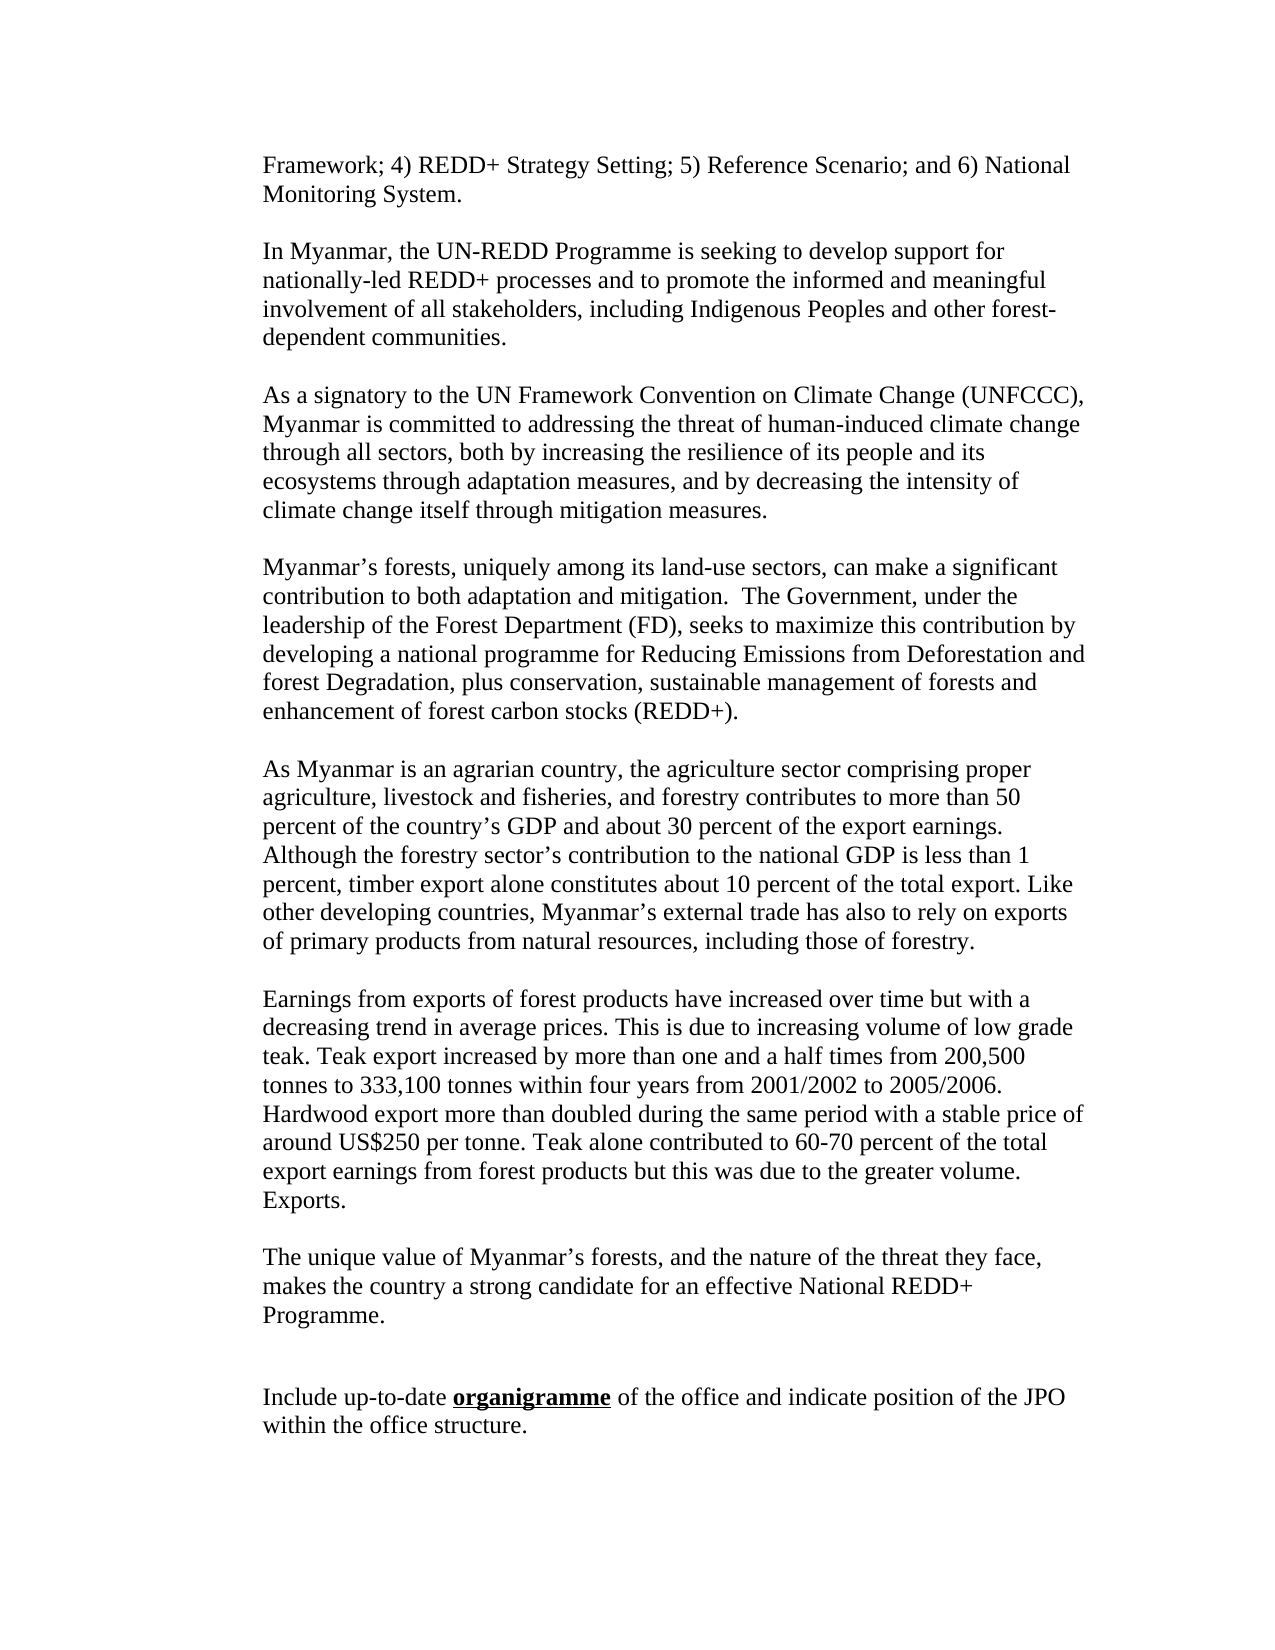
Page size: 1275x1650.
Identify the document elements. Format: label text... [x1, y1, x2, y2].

text As Myanmar is an agrarian country, the agriculture sector comprising proper agriculture, livestock and fisheries, and forestry contributes to more than 50 percent of the country’s GDP and about 30 percent of the export earnings. Although the forestry sector’s contribution to the national GDP is less than 1 percent, timber export alone constitutes about 10 percent of the total export. Like other developing countries, Myanmar’s external trade has also to rely on exports of primary products from natural resources, including those of forestry. [262, 754, 1087, 955]
text As a signatory to the UN Framework Convention on Climate Change (UNFCCC), Myanmar is committed to addressing the threat of human-induced climate change through all sectors, both by increasing the resilience of its people and its ecosystems through adaptation measures, and by decreasing the intensity of climate change itself through mitigation measures. [262, 380, 1087, 524]
text Myanmar’s forests, uniquely among its land-use sectors, can make a significant contribution to both adaptation and mitigation. The Government, under the leadership of the Forest Department (FD), seeks to maximize this contribution by developing a national programme for Reducing Emissions from Deforestation and forest Degradation, plus conservation, sustainable management of forests and enhancement of forest carbon stocks (REDD+). [262, 552, 1087, 725]
text Earnings from exports of forest products have increased over time but with a decreasing trend in average prices. This is due to increasing volume of low grade teak. Teak export increased by more than one and a half times from 200,500 tonnes to 333,100 tonnes within four years from 2001/2002 to 2005/2006. Hardwood export more than doubled during the same period with a stable price of around US$250 per tonne. Teak alone contributed to 60-70 percent of the total export earnings from forest products but this was due to the greater volume. Exports. [262, 984, 1087, 1214]
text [262, 150, 1087, 207]
text The unique value of Myanmar’s forests, and the nature of the threat they face, makes the country a strong candidate for an effective National REDD+ Programme. [262, 1242, 1087, 1329]
text In Myanmar, the UN-REDD Programme is seeking to develop support for nationally-led REDD+ processes and to promote the informed and meaningful involvement of all stakeholders, including Indigenous Peoples and other forest-dependent communities. [262, 236, 1087, 351]
text Include up-to-date organigramme of the office and indicate position of the JPO within the office structure. [262, 1382, 1087, 1439]
